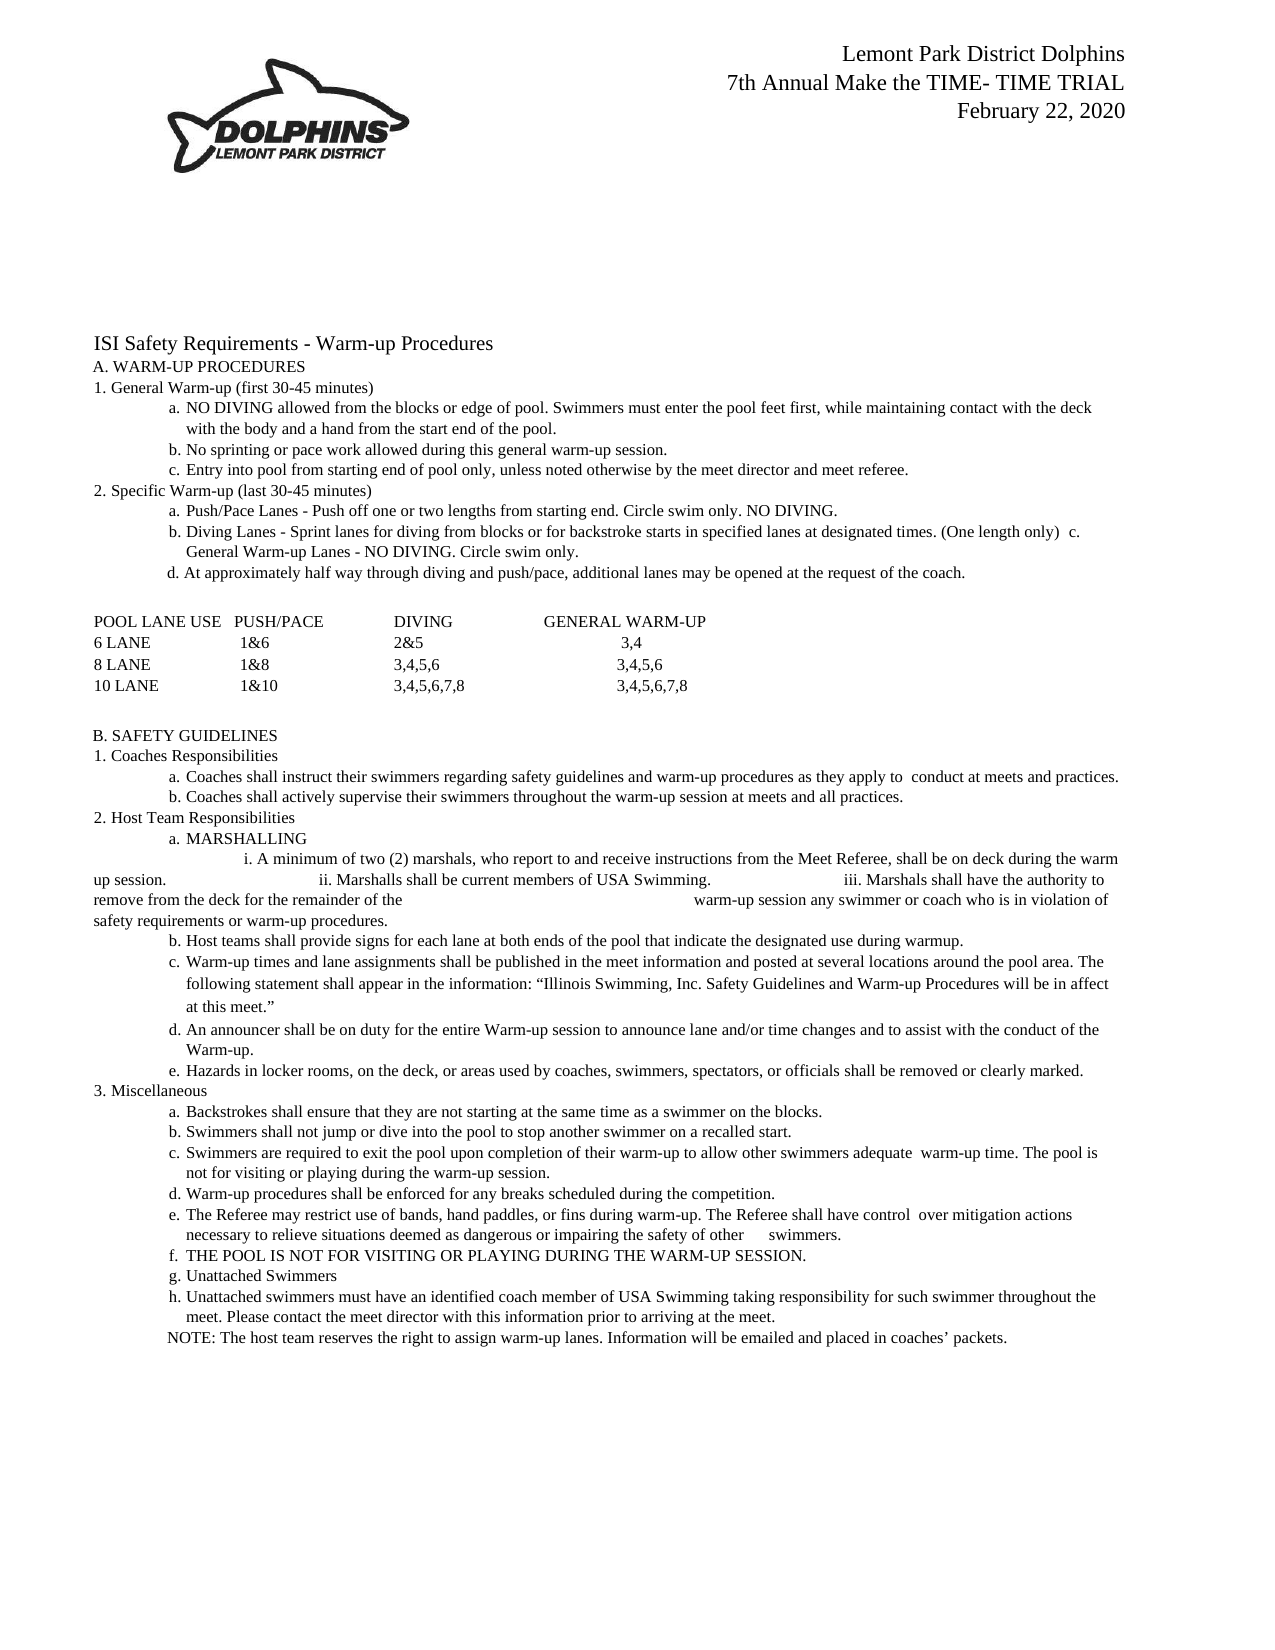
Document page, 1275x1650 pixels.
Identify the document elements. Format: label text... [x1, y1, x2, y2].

list Warm-up times and lane assignments shall be published in the meet information and posted at several locations around the pool area. The following statement shall appear in the information: “Illinois Swimming, Inc. Safety Guidelines and Warm-up Procedures will be in affect at this meet.” [169, 952, 1122, 1016]
list Swimmers are required to exit the pool upon completion of their warm-up to allow other swimmers adequate warm-up time. The pool is not for visiting or playing during the warm-up session. [169, 1143, 1122, 1182]
table_header DIVING [394, 612, 544, 633]
list Coaches Responsibilities [94, 746, 1122, 765]
list Diving Lanes - Sprint lanes for diving from blocks or for backstroke starts in specified lanes at designated times. (One length only) c. General Warm-up Lanes - NO DIVING. Circle swim only. [169, 522, 1122, 561]
list An announcer shall be on duty for the entire Warm-up session to announce lane and/or time changes and to assist with the conduct of the Warm-up. [169, 1019, 1122, 1059]
picture [164, 40, 410, 205]
text B. SAFETY GUIDELINES [92, 725, 1122, 744]
list Coaches shall instruct their swimmers regarding safety guidelines and warm-up procedures as they apply to conduct at meets and practices. [169, 767, 1122, 786]
table_cell 3,4,5,6,7,8 [394, 676, 544, 697]
list Warm-up procedures shall be enforced for any breaks scheduled during the competition. [169, 1184, 1122, 1203]
table_cell 6 LANE 1&6 [94, 633, 394, 654]
list Unattached swimmers must have an identified coach member of USA Swimming taking responsibility for such swimmer throughout the meet. Please contact the meet director with this information prior to arriving at the meet. [169, 1287, 1122, 1326]
list Specific Warm-up (last 30-45 minutes) [94, 481, 1122, 500]
table_cell 3,4,5,6 [394, 654, 544, 676]
text NOTE: The host team reserves the right to assign warm-up lanes. Information will be emailed and placed in coaches’ packets. [92, 1328, 1122, 1347]
text i. A minimum of two (2) marshals, who report to and receive instructions from the Meet Referee, shall be on deck during the warm up session. ii. Marshalls shall be current members of USA Swimming. iii. Marshals shall have the authority to remove from the deck for the remainder of the warm-up session any swimmer or coach who is in violation of safety requirements or warm-up procedures. [92, 849, 1122, 929]
list Swimmers shall not jump or dive into the pool to stop another swimmer on a recalled start. [169, 1122, 1122, 1141]
list Coaches shall actively supervise their swimmers throughout the warm-up session at meets and all practices. [169, 787, 1122, 806]
table_cell 3,4,5,6 [544, 654, 711, 676]
list THE POOL IS NOT FOR VISITING OR PLAYING DURING THE WARM-UP SESSION. [169, 1246, 1122, 1265]
text A. WARM-UP PROCEDURES [92, 357, 1122, 376]
list Entry into pool from starting end of pool only, unless noted otherwise by the meet director and meet referee. [169, 460, 1122, 479]
list Push/Pace Lanes - Push off one or two lengths from starting end. Circle swim only. NO DIVING. [169, 501, 1122, 520]
list Unattached Swimmers [169, 1266, 1122, 1285]
list Backstrokes shall ensure that they are not starting at the same time as a swimmer on the blocks. [169, 1102, 1122, 1121]
text d. At approximately half way through diving and push/pace, additional lanes may be opened at the request of the coach. [92, 563, 1122, 582]
list Hazards in locker rooms, on the deck, or areas used by coaches, swimmers, spectators, or officials shall be removed or clearly marked. [169, 1060, 1122, 1079]
list Host Team Responsibilities [94, 808, 1122, 827]
table_cell 3,4,5,6,7,8 [544, 676, 711, 697]
list No sprinting or pace work allowed during this general warm-up session. [169, 439, 1122, 458]
table_header POOL LANE USE PUSH/PACE [94, 612, 394, 633]
list The Referee may restrict use of bands, hand paddles, or fins during warm-up. The Referee shall have control over mitigation actions necessary to relieve situations deemed as dangerous or impairing the safety of other swimmers. [169, 1204, 1122, 1244]
list NO DIVING allowed from the blocks or edge of pool. Swimmers must enter the pool feet first, while maintaining contact with the deck with the body and a hand from the start end of the pool. [169, 398, 1122, 438]
list Miscellaneous [94, 1081, 1122, 1100]
table_header GENERAL WARM-UP [544, 612, 711, 633]
list General Warm-up (first 30-45 minutes) [94, 378, 1122, 397]
list Host teams shall provide signs for each lane at both ends of the pool that indicate the designated use during warmup. [169, 931, 1122, 950]
table_cell 2&5 [394, 633, 544, 654]
table_cell 3,4 [544, 633, 711, 654]
table_cell 8 LANE 1&8 [94, 654, 394, 676]
text ISI Safety Requirements - Warm-up Procedures [94, 331, 1122, 355]
table_cell 10 LANE 1&10 [94, 676, 394, 697]
list MARSHALLING [169, 828, 1122, 848]
